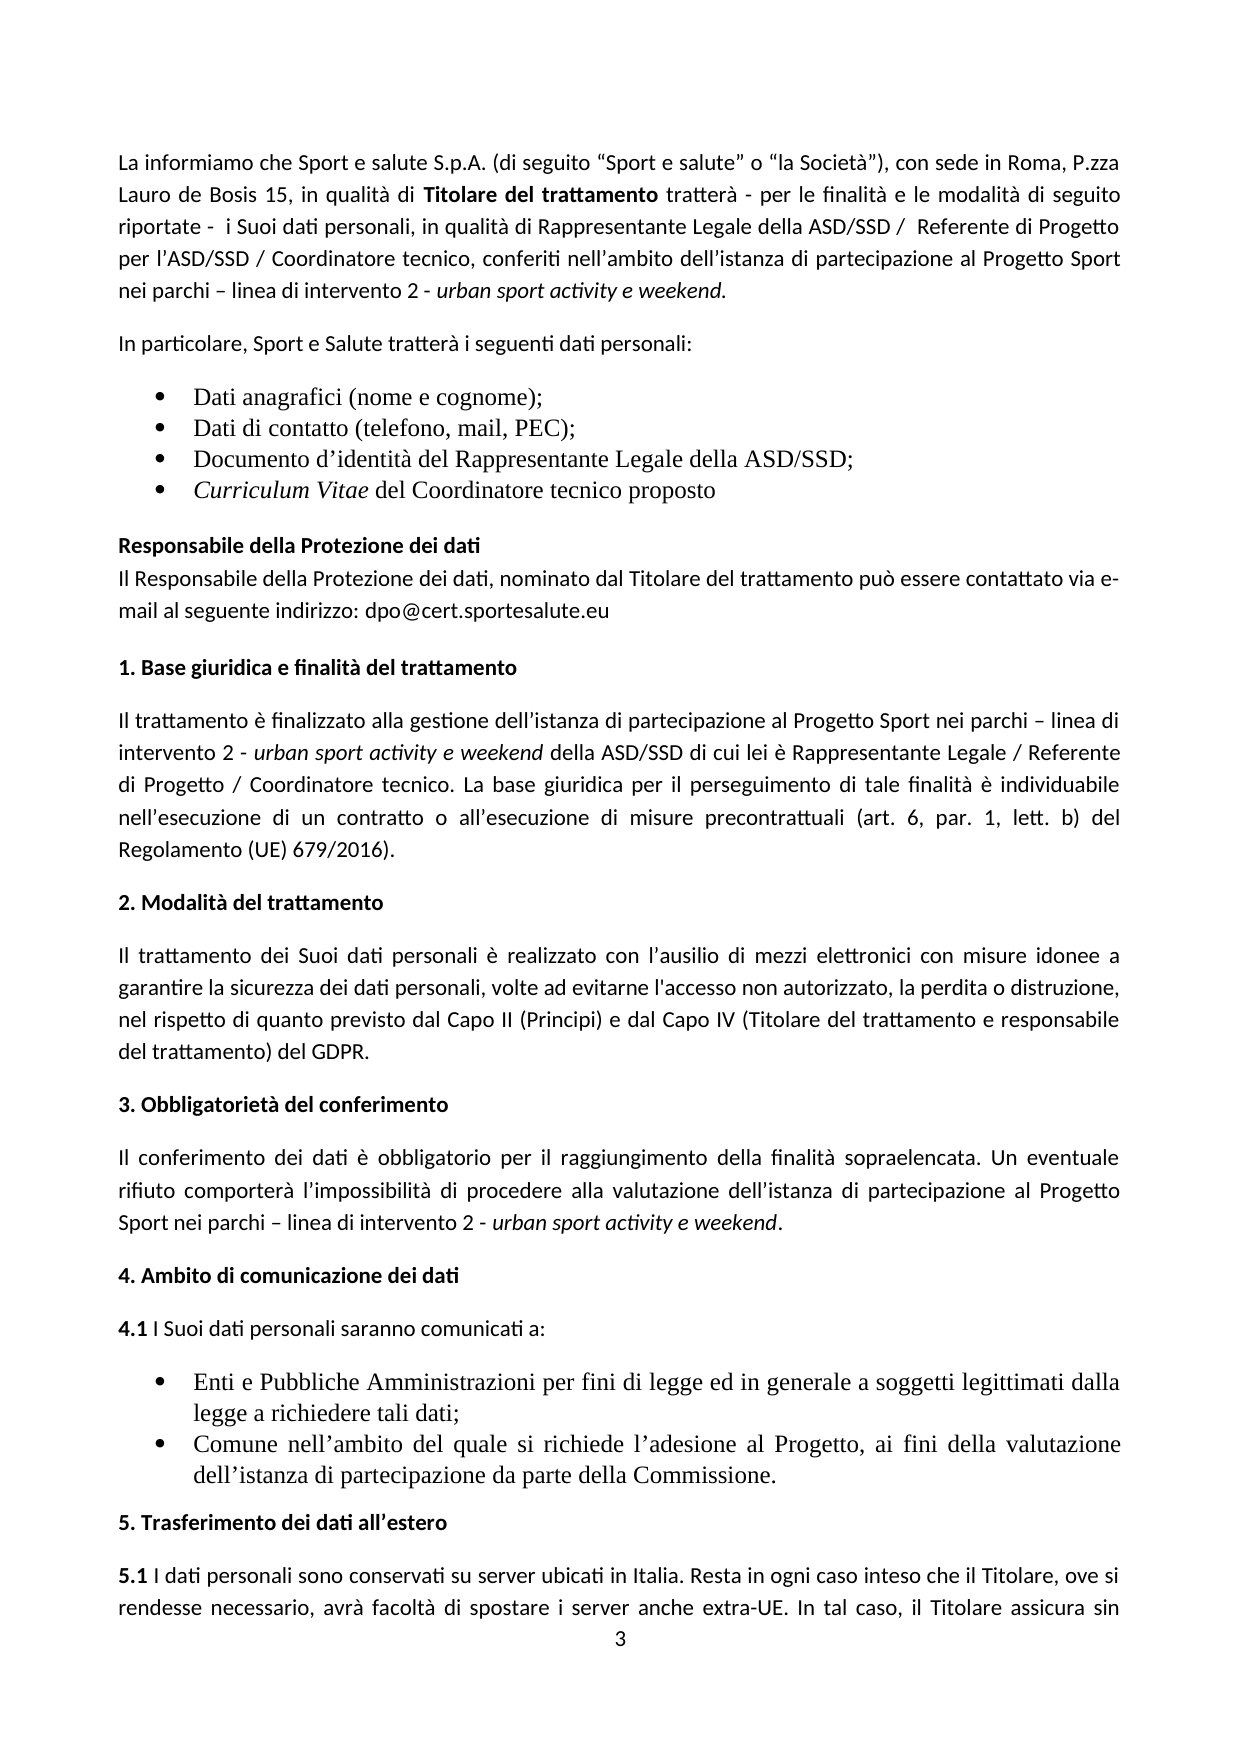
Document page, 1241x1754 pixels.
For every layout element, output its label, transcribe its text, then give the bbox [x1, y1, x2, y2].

text Il conferimento dei dati è obbligatorio per il raggiungimento della finalità sopraelencata. Un eventuale rifiuto comporterà l’impossibilità di procedere alla valutazione dell’istanza di partecipazione al Progetto Sport nei parchi – linea di intervento 2 - urban sport activity e weekend. [118, 1143, 1122, 1236]
list Dati di contatto (telefono, mail, PEC); [156, 413, 1122, 442]
list Comune nell’ambito del quale si richiede l’adesione al Progetto, ai fini della valutazione dell’istanza di partecipazione da parte della Commissione. [156, 1429, 1122, 1489]
text Responsabile della Protezione dei dati [118, 532, 1122, 559]
list Documento d’identità del Rappresentante Legale della ASD/SSD; [156, 444, 1122, 473]
list Curriculum Vitae del Coordinatore tecnico proposto [156, 476, 1122, 504]
list Dati anagrafici (nome e cognome); [156, 382, 1122, 411]
text Il trattamento dei Suoi dati personali è realizzato con l’ausilio di mezzi elettronici con misure idonee a garantire la sicurezza dei dati personali, volte ad evitarne l'accesso non autorizzato, la perdita o distruzione, nel rispetto di quanto previsto dal Capo II (Principi) e dal Capo IV (Titolare del trattamento e responsabile del trattamento) del GDPR. [118, 941, 1122, 1066]
text Il Responsabile della Protezione dei dati, nominato dal Titolare del trattamento può essere contattato via e-mail al seguente indirizzo: dpo@cert.sportesalute.eu [118, 564, 1122, 624]
text 4. Ambito di comunicazione dei dati [118, 1261, 1122, 1289]
text 2. Modalità del trattamento [118, 888, 1122, 916]
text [118, 1561, 1122, 1621]
text Il trattamento è finalizzato alla gestione dell’istanza di partecipazione al Progetto Sport nei parchi – linea di intervento 2 - urban sport activity e weekend della ASD/SSD di cui lei è Rappresentante Legale / Referente di Progetto / Coordinatore tecnico. La base giuridica per il perseguimento di tale finalità è individuabile nell’esecuzione di un contratto o all’esecuzione di misure precontrattuali (art. 6, par. 1, lett. b) del Regolamento (UE) 679/2016). [118, 706, 1122, 863]
text 5. Trasferimento dei dati all’estero [118, 1508, 1122, 1536]
text 3. Obbligatorietà del conferimento [118, 1091, 1122, 1118]
text In particolare, Sport e Salute tratterà i seguenti dati personali: [118, 329, 1122, 357]
text La informiamo che Sport e salute S.p.A. (di seguito “Sport e salute” o “la Società”), con sede in Roma, P.zza Lauro de Bosis 15, in qualità di Titolare del trattamento tratterà - per le finalità e le modalità di seguito riportate - i Suoi dati personali, in qualità di Rappresentante Legale della ASD/SSD / Referente di Progetto per l’ASD/SSD / Coordinatore tecnico, conferiti nell’ambito dell’istanza di partecipazione al Progetto Sport nei parchi – linea di intervento 2 - urban sport activity e weekend. [118, 148, 1122, 304]
list Enti e Pubbliche Amministrazioni per fini di legge ed in generale a soggetti legittimati dalla legge a richiedere tali dati; [156, 1367, 1122, 1427]
text 4.1 I Suoi dati personali saranno comunicati a: [118, 1314, 1122, 1342]
text 1. Base giuridica e finalità del trattamento [118, 653, 1122, 681]
